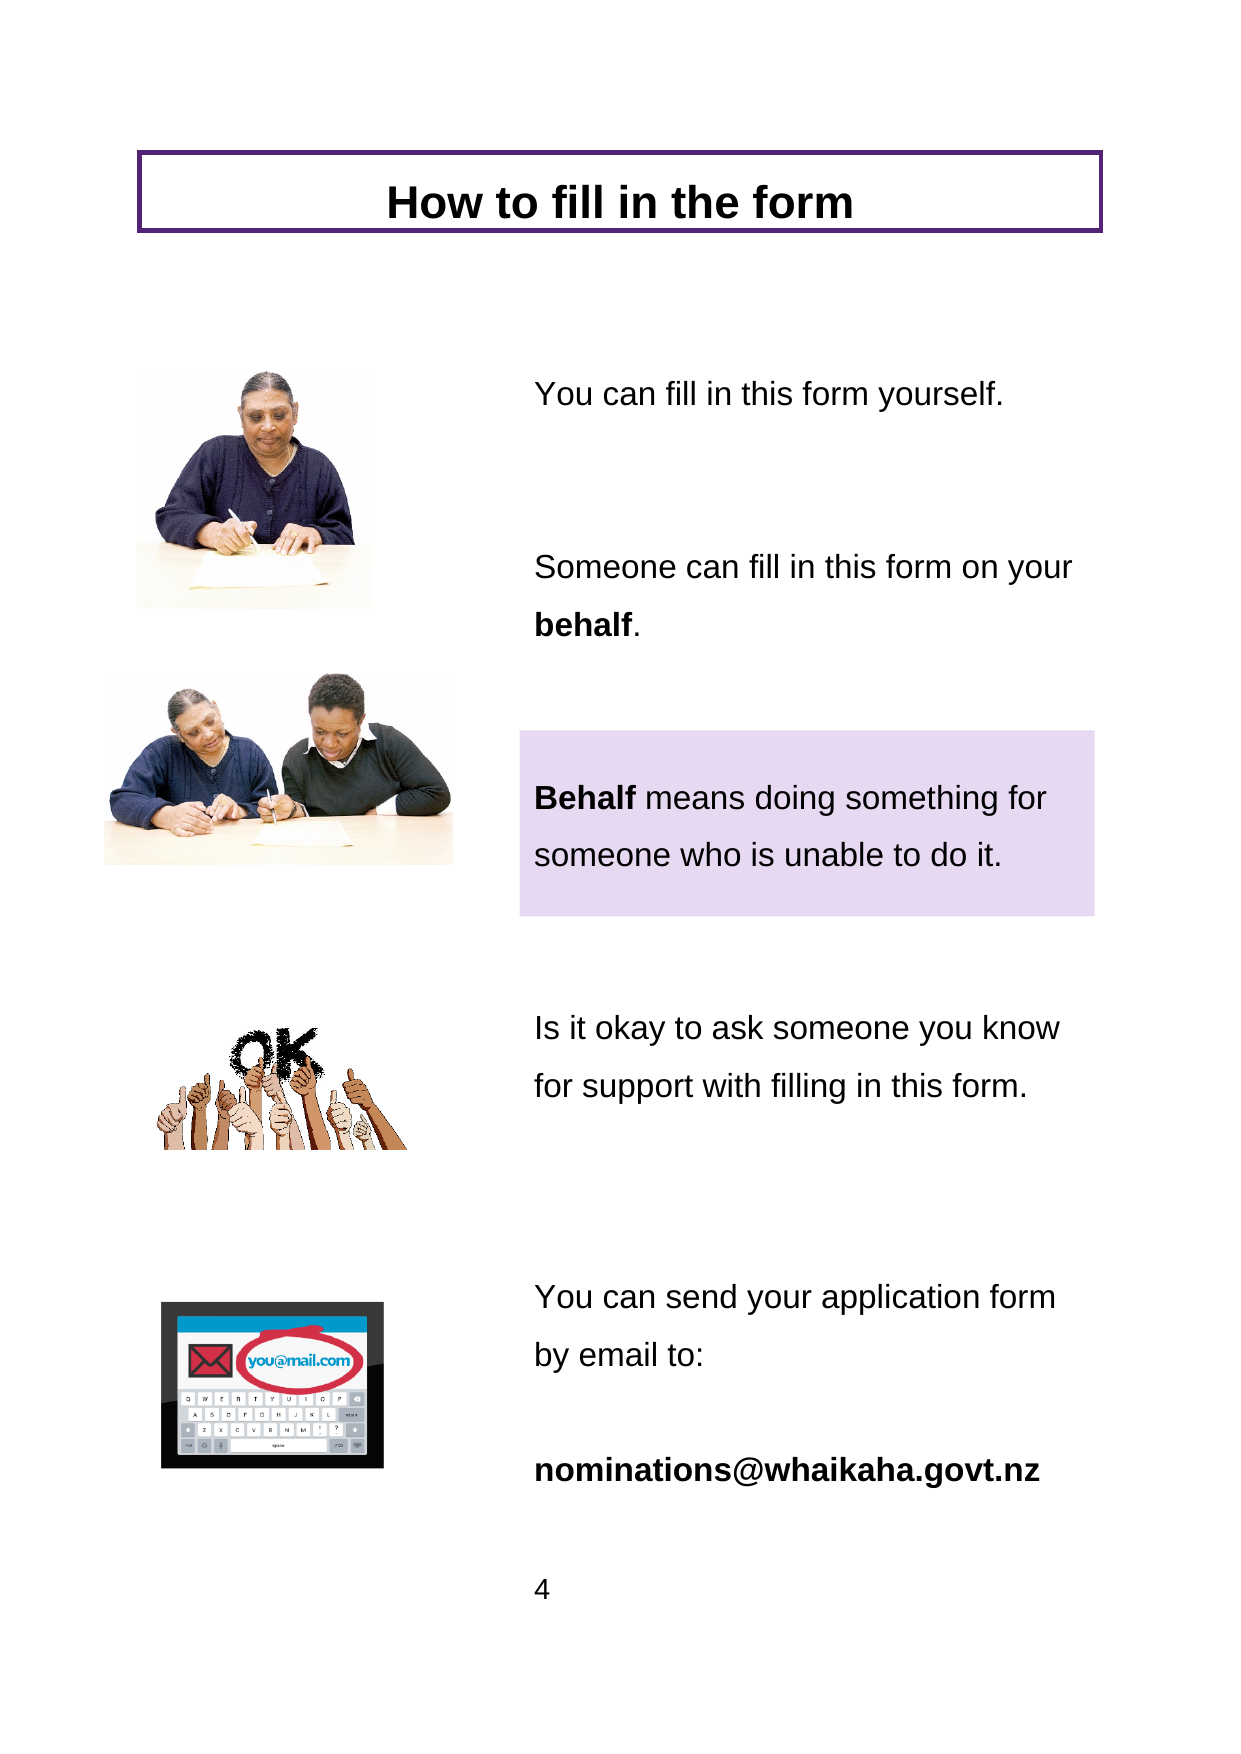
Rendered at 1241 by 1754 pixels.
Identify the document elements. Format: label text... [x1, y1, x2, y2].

subtitle How to fill in the form [142, 155, 1099, 228]
text Is it okay to ask someone you know for support with filling in this form. [534, 1008, 1090, 1104]
text You can fill in this form yourself. [534, 374, 1090, 413]
picture [153, 1288, 390, 1525]
picture [136, 371, 373, 609]
text Someone can fill in this form on your behalf. [534, 547, 1090, 643]
text Behalf means doing something for someone who is unable to do it. [534, 778, 1090, 874]
text nominations@whaikaha.govt.nz [534, 1450, 1090, 1488]
picture [104, 673, 453, 865]
picture [153, 1028, 407, 1150]
text You can send your application form by email to: [534, 1277, 1090, 1373]
